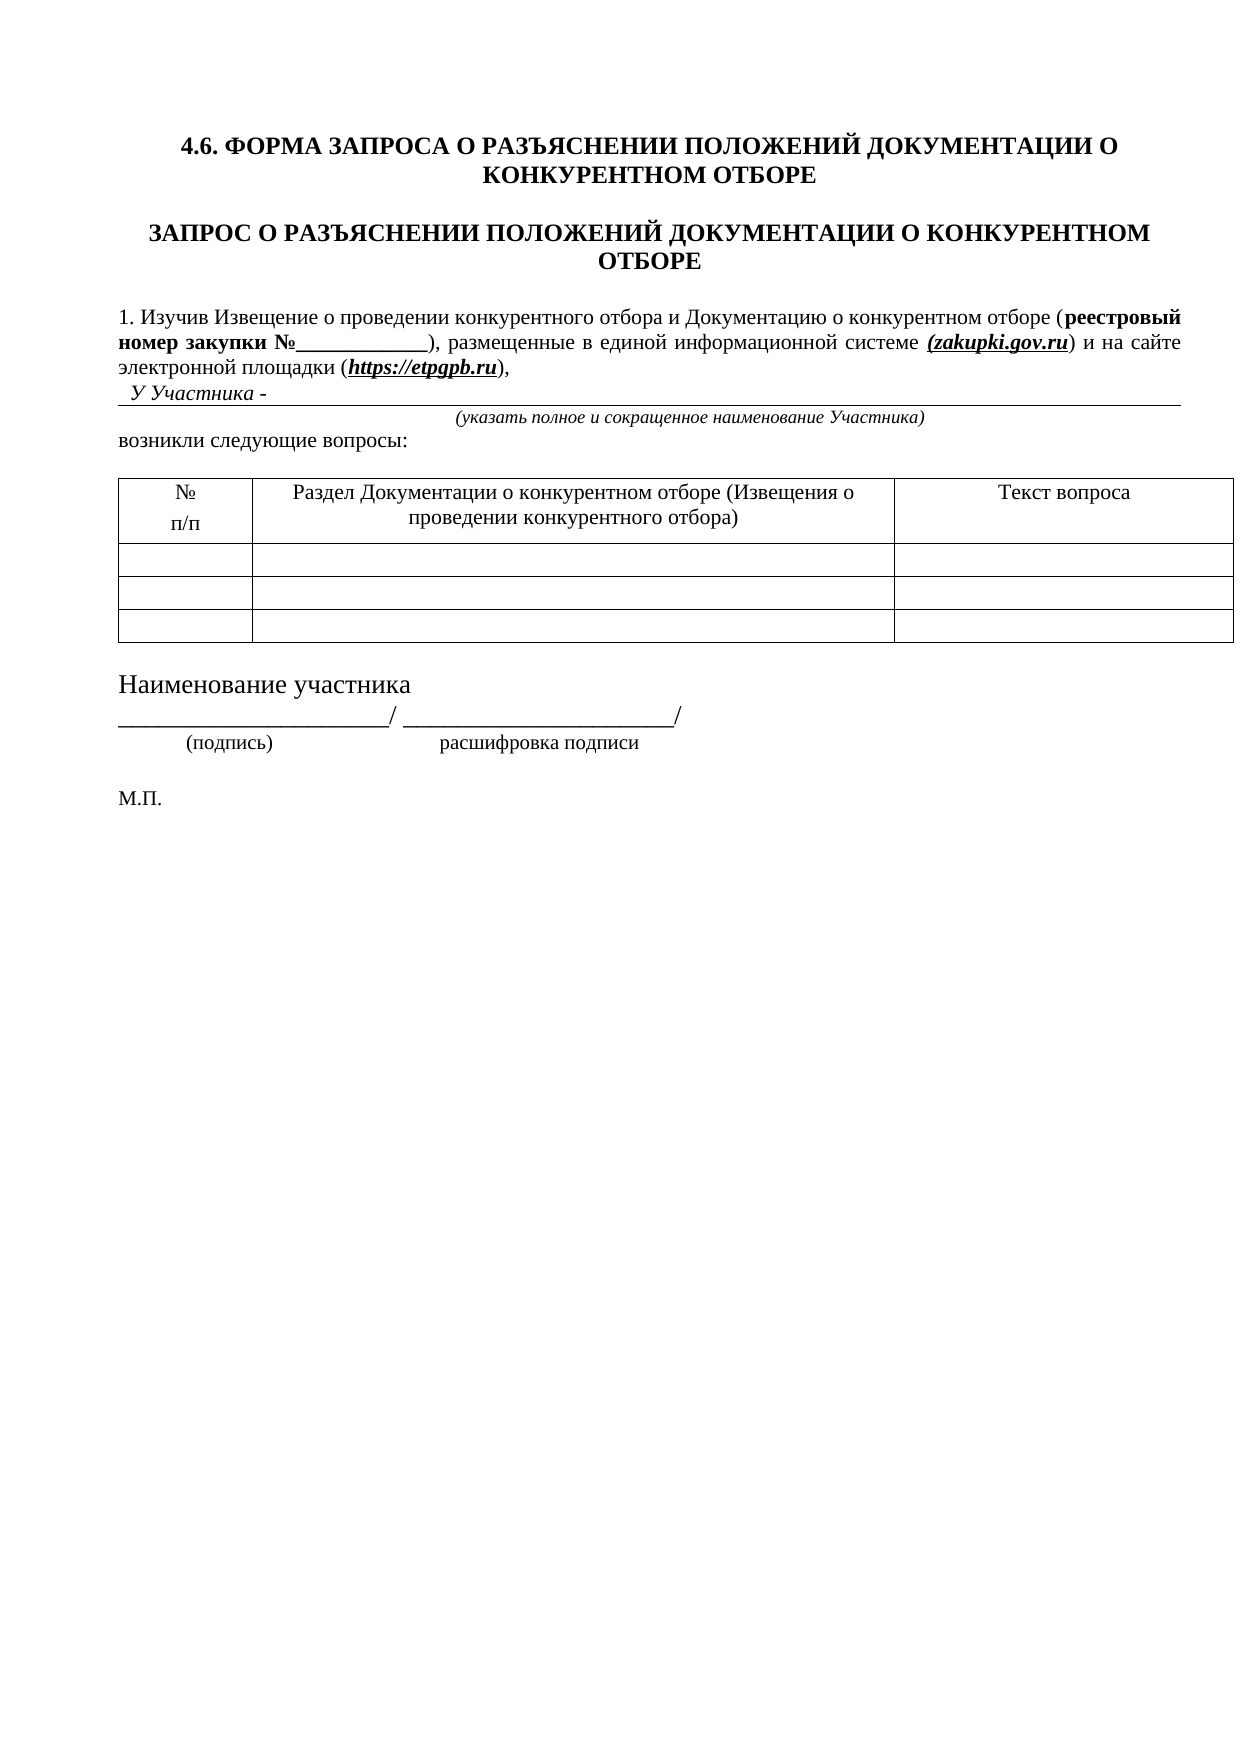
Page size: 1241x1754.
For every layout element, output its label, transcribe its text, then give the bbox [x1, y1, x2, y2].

table_cell [253, 544, 894, 576]
text 1. Изучив Извещение о проведении конкурентного отбора и Документацию о конкурентном отборе (реестровый номер закупки №____________), размещенные в единой информационной системе (zakupki.gov.ru) и на сайте электронной площадки (https://etpgpb.ru), [118, 304, 1181, 379]
table_cell [253, 610, 894, 642]
table_header Раздел Документации о конкурентном отборе (Извещения о проведении конкурентного отбора) [253, 479, 894, 543]
table_cell [895, 544, 1233, 576]
text возникли следующие вопросы: [118, 427, 1181, 452]
table_header Текст вопроса [895, 479, 1233, 543]
text (подпись) расшифровка подписи [118, 730, 1181, 754]
text М.П. [118, 786, 1181, 809]
table_header № п/п [119, 479, 252, 543]
table_cell [119, 577, 252, 609]
text 4.6. ФОРМА ЗАПРОСА О РАЗЪЯСНЕНИИ ПОЛОЖЕНИЙ ДОКУМЕНТАЦИИ О КОНКУРЕНТНОМ ОТБОРЕ [118, 131, 1181, 189]
text ЗАПРОС О РАЗЪЯСНЕНИИ ПОЛОЖЕНИЙ ДОКУМЕНТАЦИИ О КОНКУРЕНТНОМ ОТБОРЕ [118, 218, 1181, 275]
text Наименование участника [118, 668, 1181, 699]
text (указать полное и сокращенное наименование Участника) [118, 406, 1190, 427]
table_cell [895, 610, 1233, 642]
table_cell [119, 610, 252, 642]
table_header У Участника - [118, 380, 1181, 405]
table_cell [119, 544, 252, 576]
table_cell [253, 577, 894, 609]
text ____________________/ ____________________/ [118, 699, 1181, 730]
table_cell [895, 577, 1233, 609]
